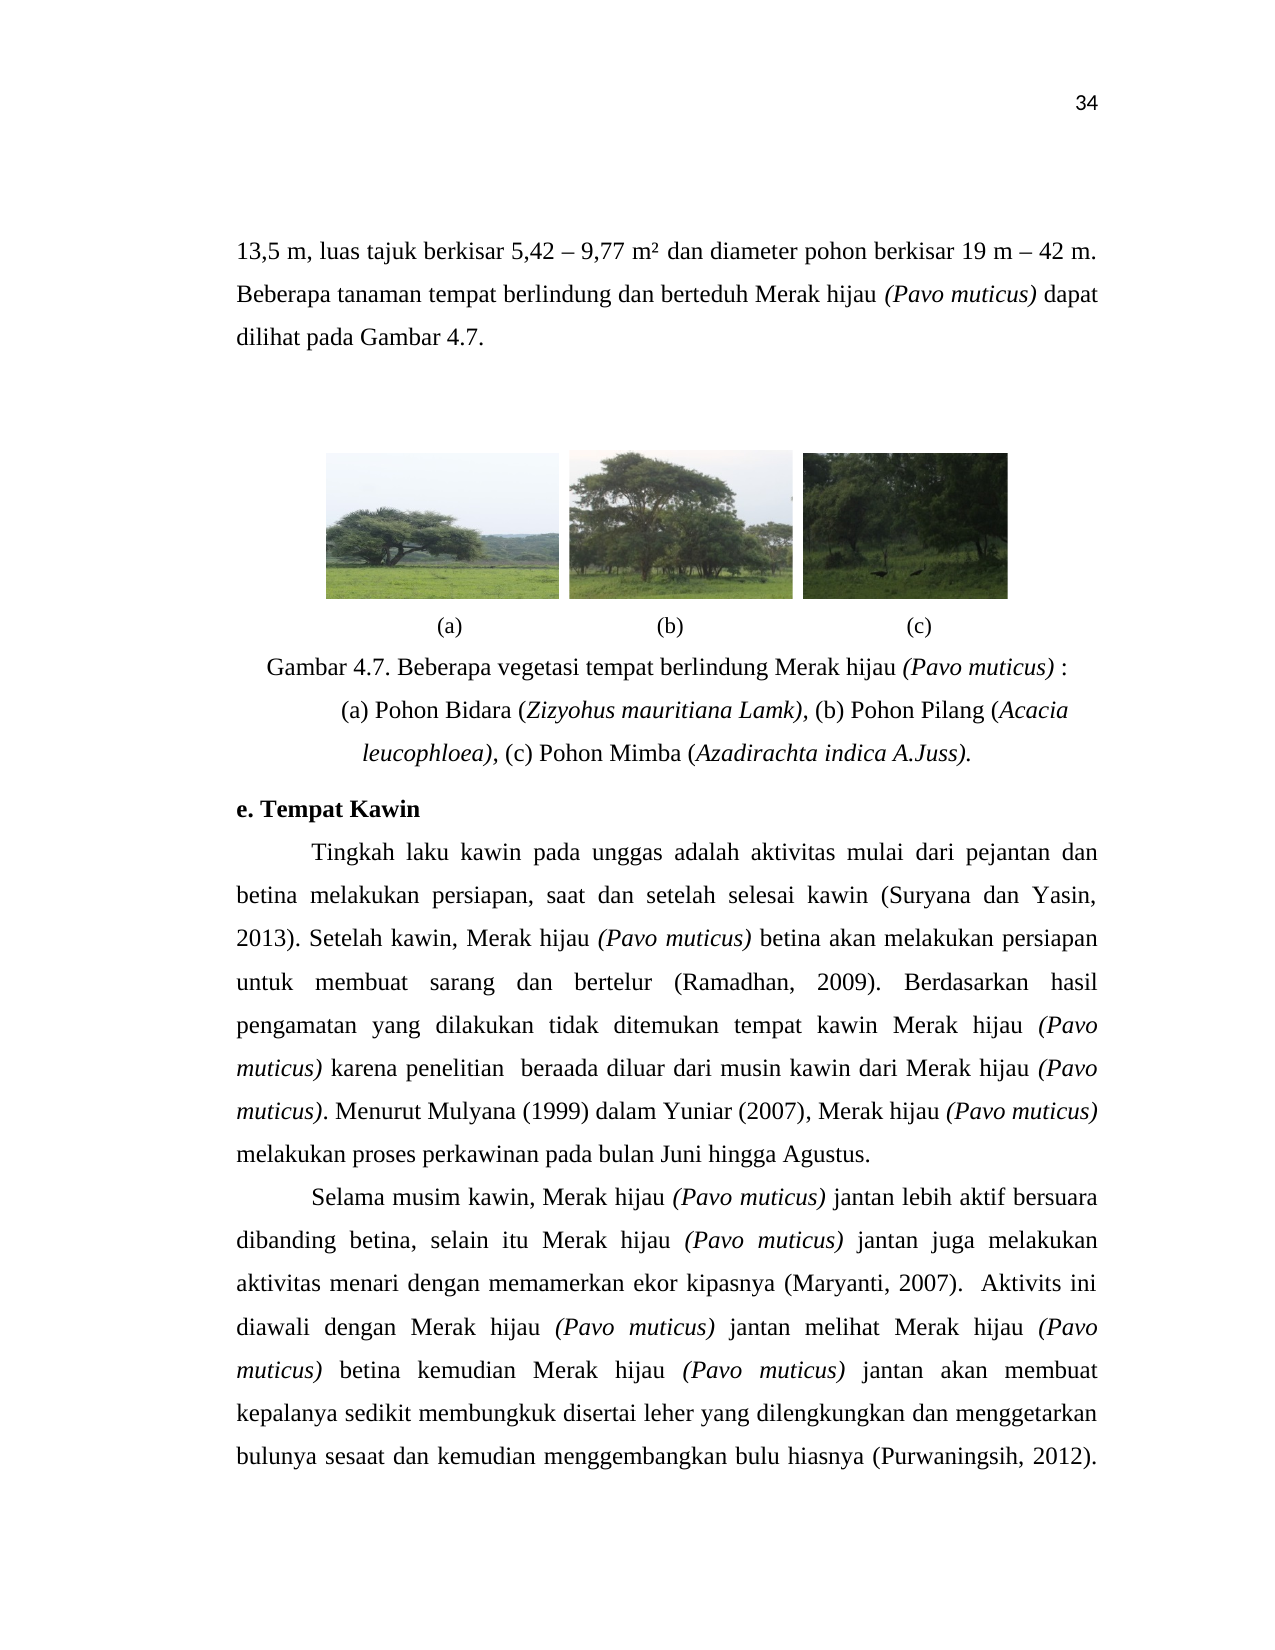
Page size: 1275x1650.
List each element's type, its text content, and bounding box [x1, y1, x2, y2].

text (a) (b) (c) [236, 612, 1098, 639]
text Tingkah laku kawin pada unggas adalah aktivitas mulai dari pejantan dan betina melakukan persiapan, saat dan setelah selesai kawin (Suryana dan Yasin, 2013). Setelah kawin, Merak hijau (Pavo muticus) betina akan melakukan persiapan untuk membuat sarang dan bertelur (Ramadhan, 2009). Berdasarkan hasil pengamatan yang dilakukan tidak ditemukan tempat kawin Merak hijau (Pavo muticus) karena penelitian beraada diluar dari musin kawin dari Merak hijau (Pavo muticus). Menurut Mulyana (1999) dalam Yuniar (2007), Merak hijau (Pavo muticus) melakukan proses perkawinan pada bulan Juni hingga Agustus. [236, 837, 1098, 1168]
picture [569, 450, 793, 599]
text Gambar 4.7. Beberapa vegetasi tempat berlindung Merak hijau (Pavo muticus) : [236, 652, 1098, 681]
text (a) Pohon Bidara (Zizyohus mauritiana Lamk), (b) Pohon Pilang (Acacia leucophloea), (c) Pohon Mimba (Azadirachta indica A.Juss). [236, 695, 1098, 767]
text e. Tempat Kawin [236, 794, 1098, 822]
picture [326, 453, 559, 599]
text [236, 236, 1098, 351]
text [236, 1182, 1098, 1470]
picture [803, 453, 1008, 599]
